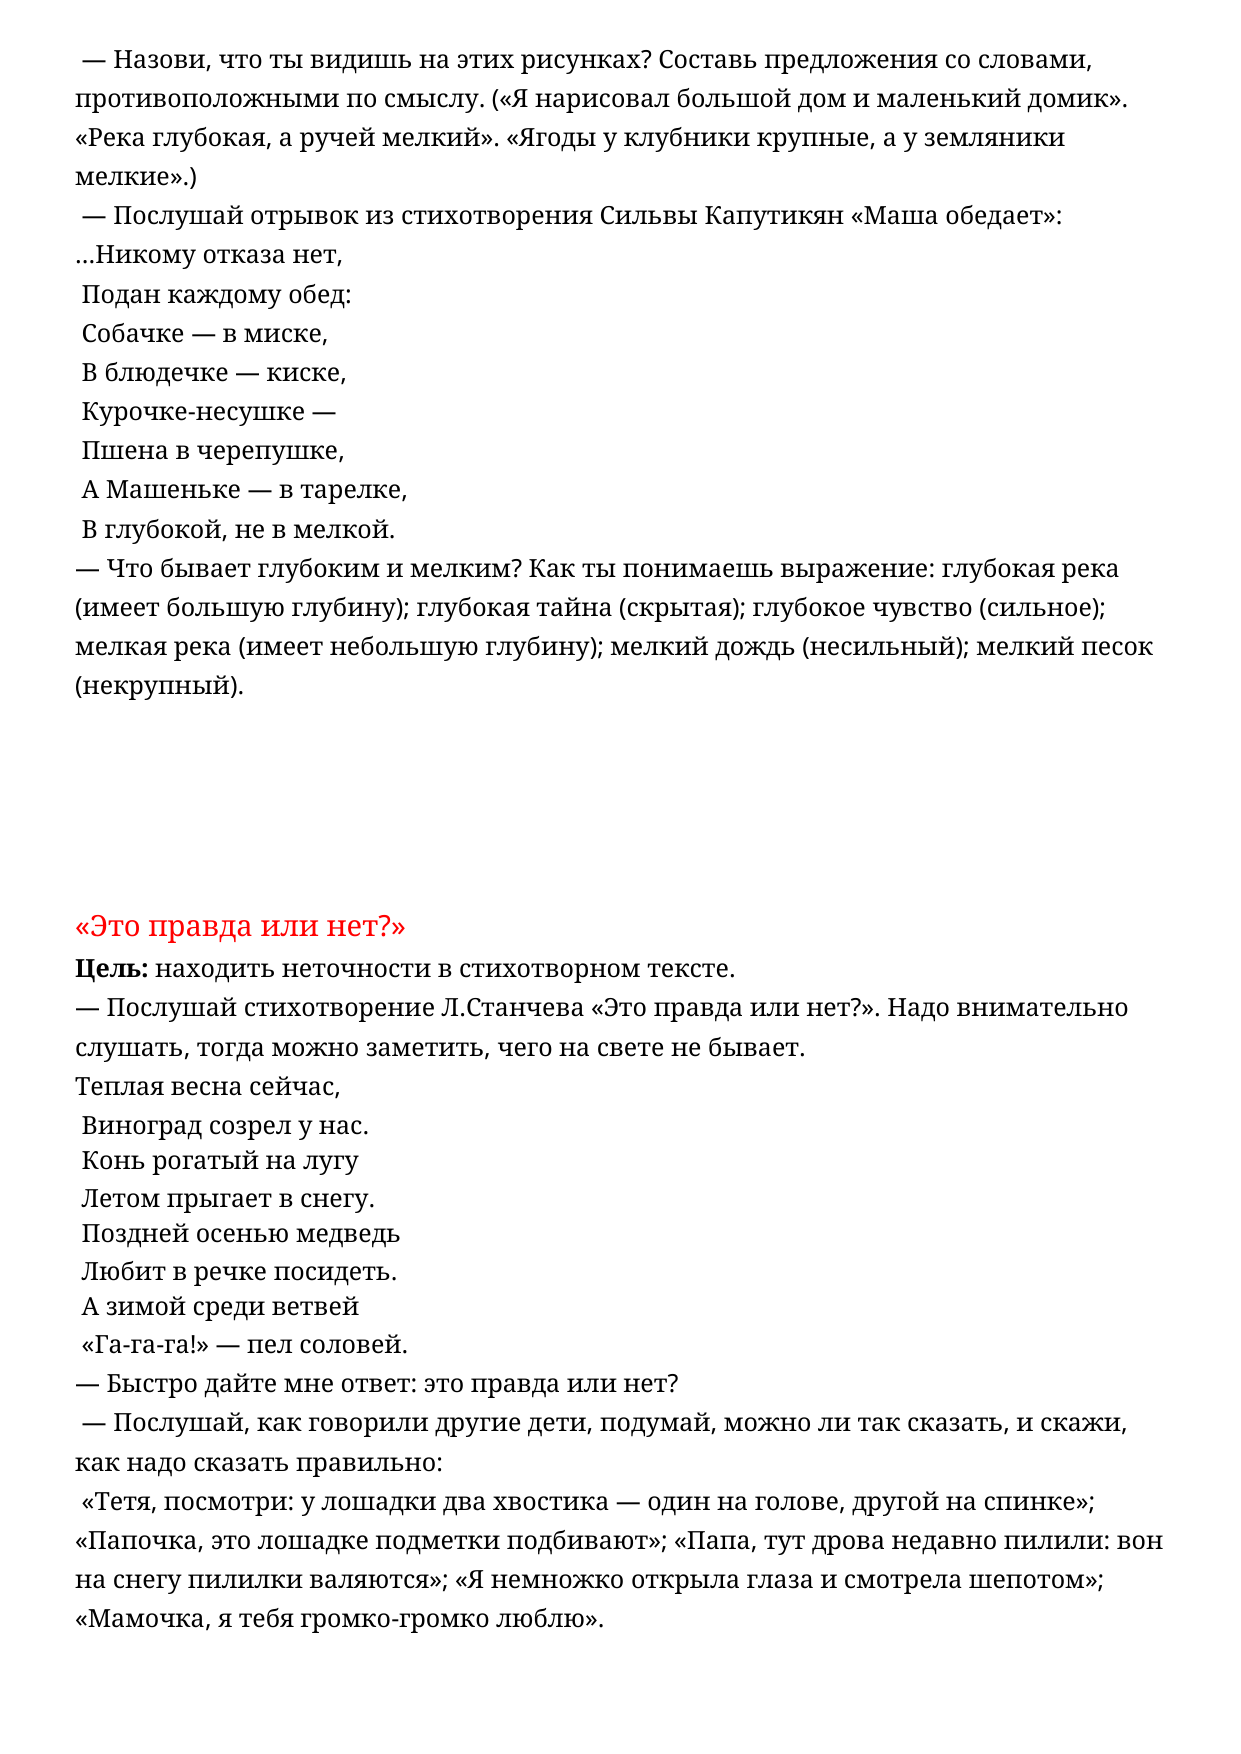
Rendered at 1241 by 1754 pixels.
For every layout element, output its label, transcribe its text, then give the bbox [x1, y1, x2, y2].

text А зимой среди ветвей [75, 1293, 1165, 1322]
text «Это правда или нет?» [75, 905, 1165, 945]
text Пшена в черепушке, [75, 433, 1165, 467]
text Любит в речке посидеть. [75, 1254, 1165, 1288]
text — Послушай, как говорили другие дети, подумай, можно ли так сказать, и скажи, как надо сказать правильно: [75, 1405, 1165, 1478]
text — Послушай стихотворение Л.Станчева «Это правда или нет?». Надо внимательно слушать, тогда можно заметить, чего на свете не бывает. [75, 990, 1165, 1063]
text — Быстро дайте мне ответ: это правда или нет? [75, 1366, 1165, 1400]
text Подан каждому обед: [75, 276, 1165, 310]
text Виноград созрел у нас. [75, 1108, 1165, 1142]
text Цель: находить неточности в стихотворном тексте. [75, 951, 1165, 985]
text Летом прыгает в снегу. [75, 1181, 1165, 1215]
text «Тетя, посмотри: у лошадки два хвостика — один на голове, другой на спинке»; «Папочка, это лошадке подметки подбивают»; «Папа, тут дрова недавно пилили: вон на снегу пилилки валяются»; «Я немножко открыла глаза и смотрела шепотом»; «Мамочка, я тебя громко-громко люблю». [75, 1483, 1165, 1635]
text Теплая весна сейчас, [75, 1068, 1165, 1102]
text Курочке-несушке — [75, 394, 1165, 428]
text Конь рогатый на лугу [75, 1147, 1165, 1176]
text В глубокой, не в мелкой. [75, 511, 1165, 545]
text В блюдечке — киске, [75, 355, 1165, 389]
text А Машеньке — в тарелке, [75, 472, 1165, 506]
text «Га-га-га!» — пел соловей. [75, 1327, 1165, 1361]
text — Послушай отрывок из стихотворения Сильвы Капутикян «Маша обедает»: [75, 198, 1165, 232]
text — Что бывает глубоким и мелким? Как ты понимаешь выражение: глубокая река (имеет большую глубину); глубокая тайна (скрытая); глубокое чувство (сильное); мелкая река (имеет небольшую глубину); мелкий дождь (несильный); мелкий песок (некрупный). [75, 551, 1165, 702]
text — Назови, что ты видишь на этих рисунках? Составь предложения со словами, противоположными по смыслу. («Я нарисовал большой дом и маленький домик». «Река глубокая, а ручей мелкий». «Ягоды у клубники крупные, а у земляники мелкие».) [75, 41, 1165, 193]
text Собачке — в миске, [75, 316, 1165, 349]
text ...Никому отказа нет, [75, 237, 1165, 271]
text Поздней осенью медведь [75, 1220, 1165, 1248]
